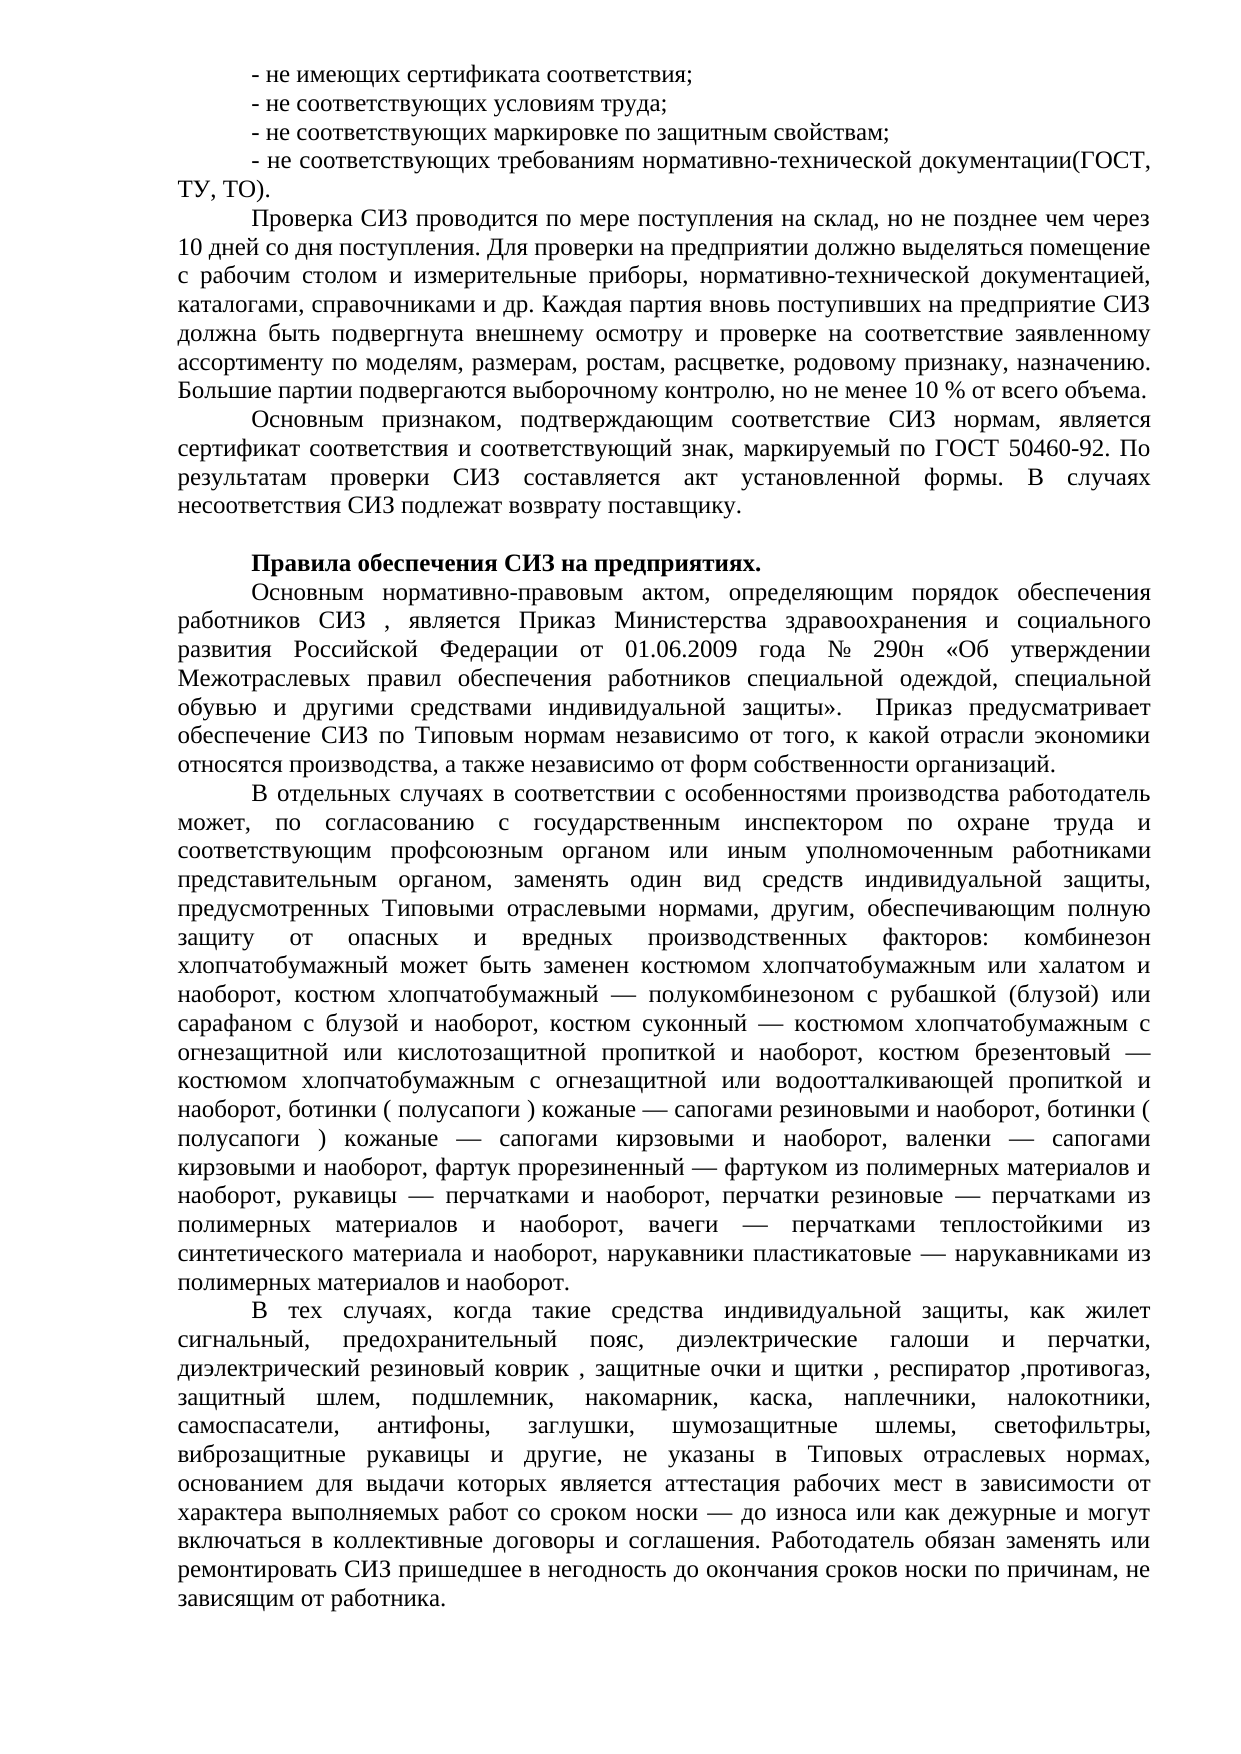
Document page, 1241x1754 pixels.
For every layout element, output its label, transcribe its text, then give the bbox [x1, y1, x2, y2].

text Основным признаком, подтверждающим соответствие СИЗ нормам, является сертификат соответствия и соответствующий знак, маркируемый по ГОСТ 50460-92. По результатам проверки СИЗ составляется акт установленной формы. В случаях несоответствия СИЗ подлежат возврату поставщику. [177, 404, 1152, 519]
text Проверка СИЗ проводится по мере поступления на склад, но не позднее чем через 10 дней со дня поступления. Для проверки на предприятии должно выделяться помещение с рабочим столом и измерительные приборы, нормативно-технической документацией, каталогами, справочниками и др. Каждая партия вновь поступивших на предприятие СИЗ должна быть подвергнута внешнему осмотру и проверке на соответствие заявленному ассортименту по моделям, размерам, ростам, расцветке, родовому признаку, назначению. Большие партии подвергаются выборочному контролю, но не менее 10 % от всего объема. [177, 203, 1152, 404]
text - не соответствующих маркировке по защитным свойствам; [177, 117, 1152, 145]
text Правила обеспечения СИЗ на предприятиях. [177, 548, 1152, 577]
text - не имеющих сертификата соответствия; [177, 59, 1152, 88]
text В отдельных случаях в соответствии с особенностями производства работодатель может, по согласованию с государственным инспектором по охране труда и соответствующим профсоюзным органом или иным уполномоченным работниками представительным органом, заменять один вид средств индивидуальной защиты, предусмотренных Типовыми отраслевыми нормами, другим, обеспечивающим полную защиту от опасных и вредных производственных факторов: комбинезон хлопчатобумажный может быть заменен костюмом хлопчатобумажным или халатом и наоборот, костюм хлопчатобумажный — полукомбинезоном с рубашкой (блузой) или сарафаном с блузой и наоборот, костюм суконный — костюмом хлопчатобумажным с огнезащитной или кислотозащитной пропиткой и наоборот, костюм брезентовый — костюмом хлопчатобумажным с огнезащитной или водоотталкивающей пропиткой и наоборот, ботинки ( полусапоги ) кожаные — сапогами резиновыми и наоборот, ботинки ( полусапоги ) кожаные — сапогами кирзовыми и наоборот, валенки — сапогами кирзовыми и наоборот, фартук прорезиненный — фартуком из полимерных материалов и наоборот, рукавицы — перчатками и наоборот, перчатки резиновые — перчатками из полимерных материалов и наоборот, вачеги — перчатками теплостойкими из синтетического материала и наоборот, нарукавники пластикатовые — нарукавниками из полимерных материалов и наоборот. [177, 778, 1152, 1295]
text - не соответствующих требованиям нормативно-технической документации(ГОСТ, ТУ, ТО). [177, 145, 1152, 203]
text В тех случаях, когда такие средства индивидуальной защиты, как жилет сигнальный, предохранительный пояс, диэлектрические галоши и перчатки, диэлектрический резиновый коврик , защитные очки и щитки , респиратор ,противогаз, защитный шлем, подшлемник, накомарник, каска, наплечники, налокотники, самоспасатели, антифоны, заглушки, шумозащитные шлемы, светофильтры, виброзащитные рукавицы и другие, не указаны в Типовых отраслевых нормах, основанием для выдачи которых является аттестация рабочих мест в зависимости от характера выполняемых работ со сроком носки — до износа или как дежурные и могут включаться в коллективные договоры и соглашения. Работодатель обязан заменять или ремонтировать СИЗ пришедшее в негодность до окончания сроков носки по причинам, не зависящим от работника. [177, 1295, 1152, 1612]
text - не соответствующих условиям труда; [177, 88, 1152, 117]
text Основным нормативно-правовым актом, определяющим порядок обеспечения работников СИЗ , является Приказ Министерства здравоохранения и социального развития Российской Федерации от 01.06.2009 года № 290н «Об утверждении Межотраслевых правил обеспечения работников специальной одеждой, специальной обувью и другими средствами индивидуальной защиты». Приказ предусматривает обеспечение СИЗ по Типовым нормам независимо от того, к какой отрасли экономики относятся производства, а также независимо от форм собственности организаций. [177, 577, 1152, 778]
